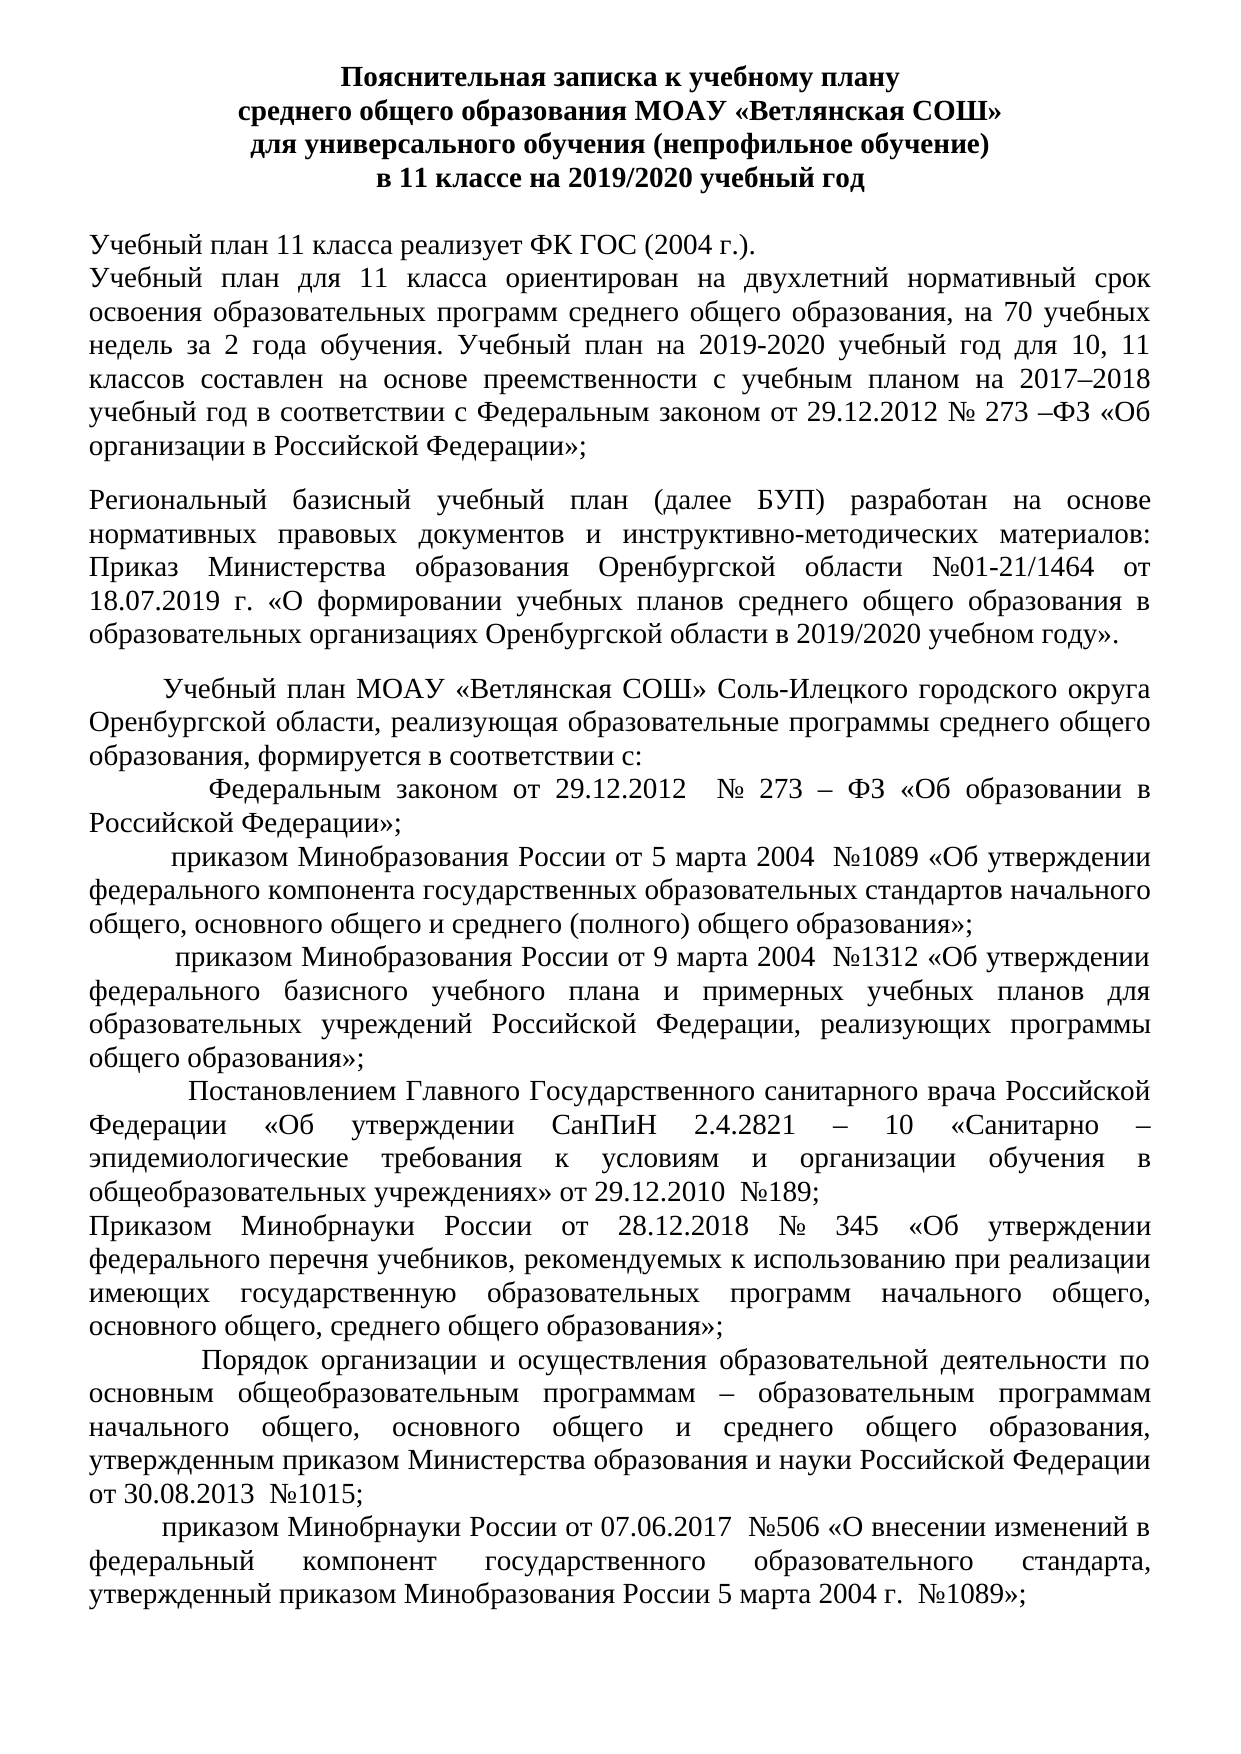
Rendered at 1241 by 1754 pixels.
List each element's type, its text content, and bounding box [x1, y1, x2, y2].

text для универсального обучения (непрофильное обучение) [89, 126, 1152, 160]
text в 11 классе на 2019/2020 учебный год [89, 160, 1152, 193]
text приказом Минобрнауки России от 07.06.2017 №506 «О внесении изменений в федеральный компонент государственного образовательного стандарта, утвержденный приказом Минобразования России 5 марта 2004 г. №1089»; [89, 1509, 1152, 1610]
text Учебный план 11 класса реализует ФК ГОС (2004 г.). [89, 227, 1152, 260]
text Региональный базисный учебный план (далее БУП) разработан на основе нормативных правовых документов и инструктивно-методических материалов: Приказ Министерства образования Оренбургской области №01-21/1464 от 18.07.2019 г. «О формировании учебных планов среднего общего образования в образовательных организациях Оренбургской области в 2019/2020 учебном году». [89, 482, 1152, 650]
text приказом Минобразования России от 5 марта 2004 №1089 «Об утверждении федерального компонента государственных образовательных стандартов начального общего, основного общего и среднего (полного) общего образования»; [89, 839, 1152, 939]
text Постановлением Главного Государственного санитарного врача Российской Федерации «Об утверждении СанПиН 2.4.2821 – 10 «Санитарно – эпидемиологические требования к условиям и организации обучения в общеобразовательных учреждениях» от 29.12.2010 №189; [89, 1073, 1152, 1208]
text Порядок организации и осуществления образовательной деятельности по основным общеобразовательным программам – образовательным программам начального общего, основного общего и среднего общего образования, утвержденным приказом Министерства образования и науки Российской Федерации от 30.08.2013 №1015; [89, 1342, 1152, 1509]
text Приказом Минобрнауки России от 28.12.2018 № 345 «Об утверждении федерального перечня учебников, рекомендуемых к использованию при реализации имеющих государственную образовательных программ начального общего, основного общего, среднего общего образования»; [89, 1208, 1152, 1342]
text Учебный план МОАУ «Ветлянская СОШ» Соль-Илецкого городского округа Оренбургской области, реализующая образовательные программы среднего общего образования, формируется в соответствии с: [89, 671, 1152, 772]
text Учебный план для 11 класса ориентирован на двухлетний нормативный срок освоения образовательных программ среднего общего образования, на 70 учебных недель за 2 года обучения. Учебный план на 2019-2020 учебный год для 10, 11 классов составлен на основе преемственности с учебным планом на 2017–2018 учебный год в соответствии с Федеральным законом от 29.12.2012 № 273 –ФЗ «Об организации в Российской Федерации»; [89, 260, 1152, 462]
text приказом Минобразования России от 9 марта 2004 №1312 «Об утверждении федерального базисного учебного плана и примерных учебных планов для образовательных учреждений Российской Федерации, реализующих программы общего образования»; [89, 939, 1152, 1073]
text среднего общего образования МОАУ «Ветлянская СОШ» [89, 93, 1152, 126]
text Федеральным законом от 29.12.2012 № 273 – ФЗ «Об образовании в Российской Федерации»; [89, 772, 1152, 839]
text Пояснительная записка к учебному плану [89, 59, 1152, 93]
